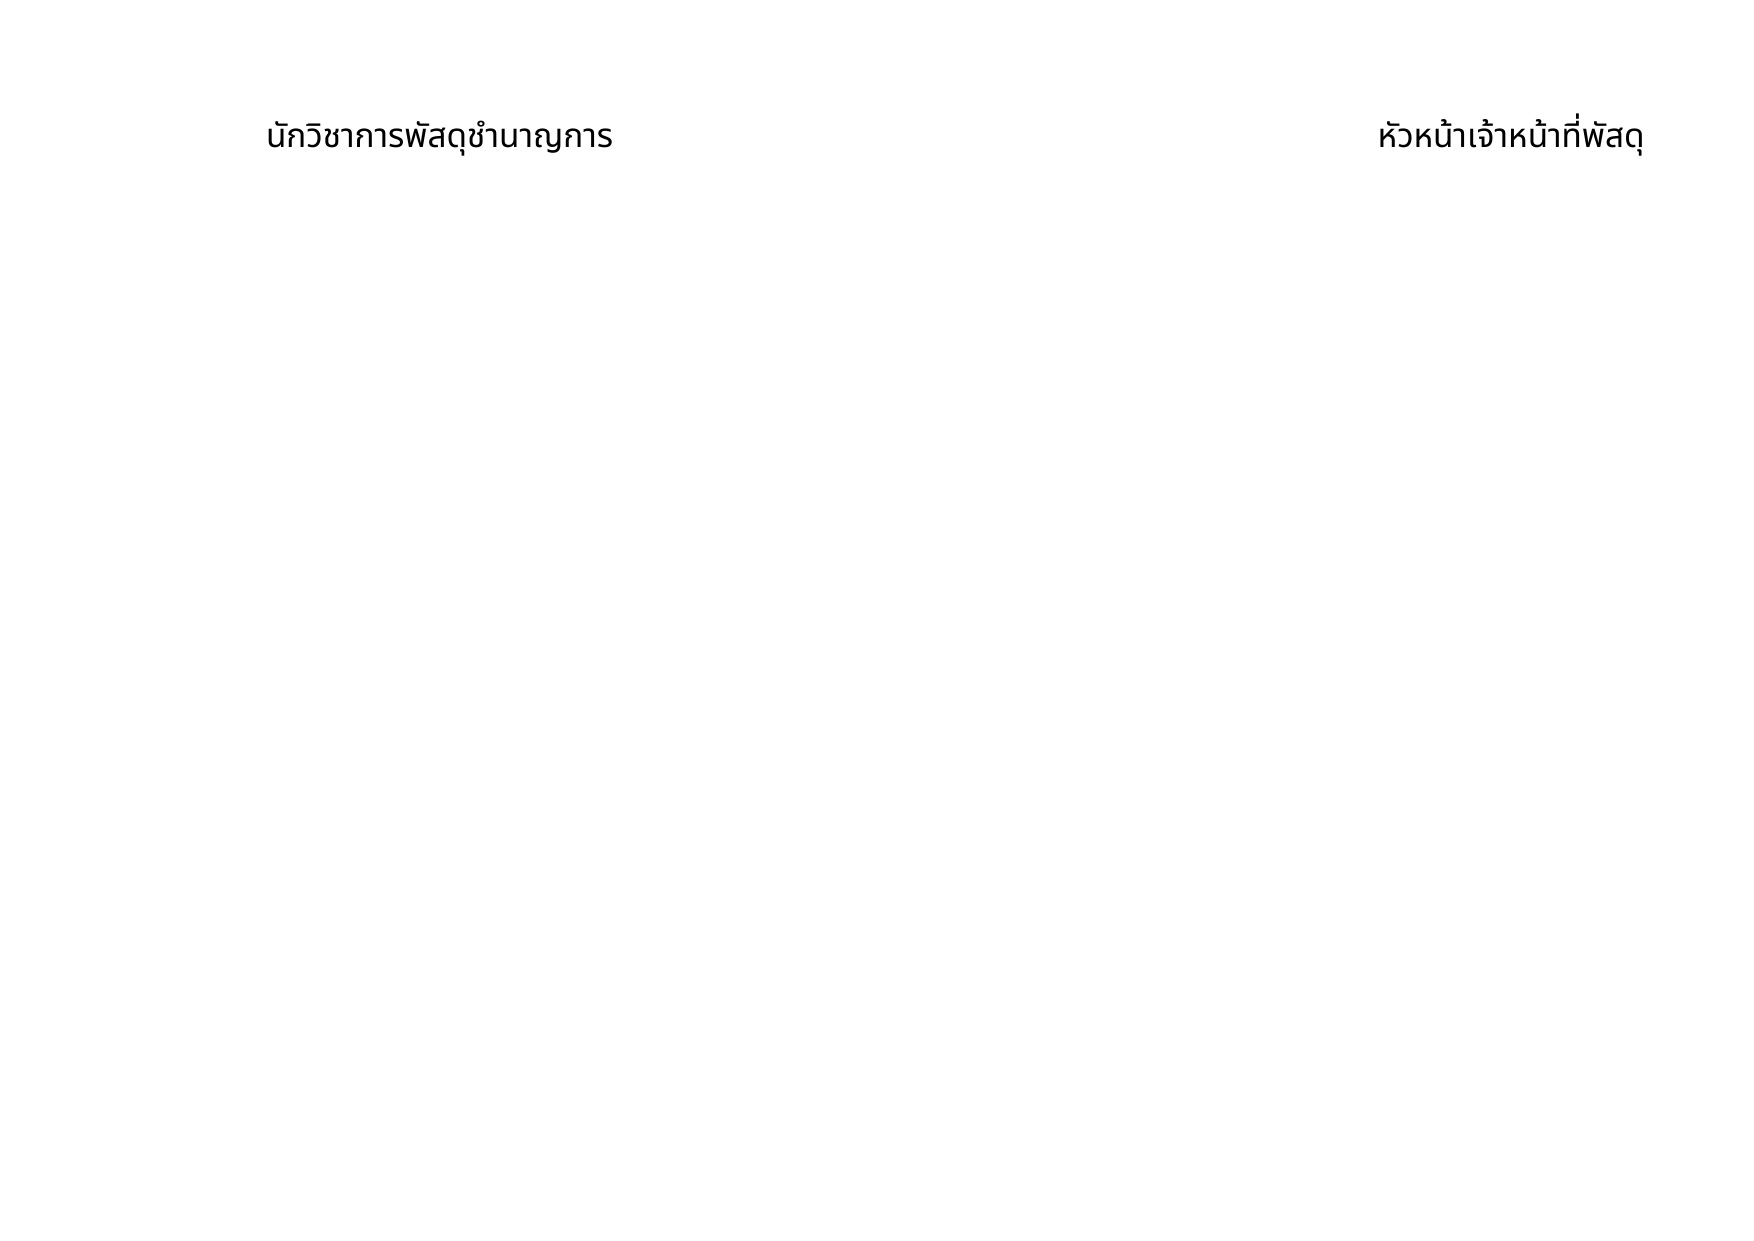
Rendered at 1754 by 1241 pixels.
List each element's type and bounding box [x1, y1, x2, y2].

text [207, 59, 1695, 163]
